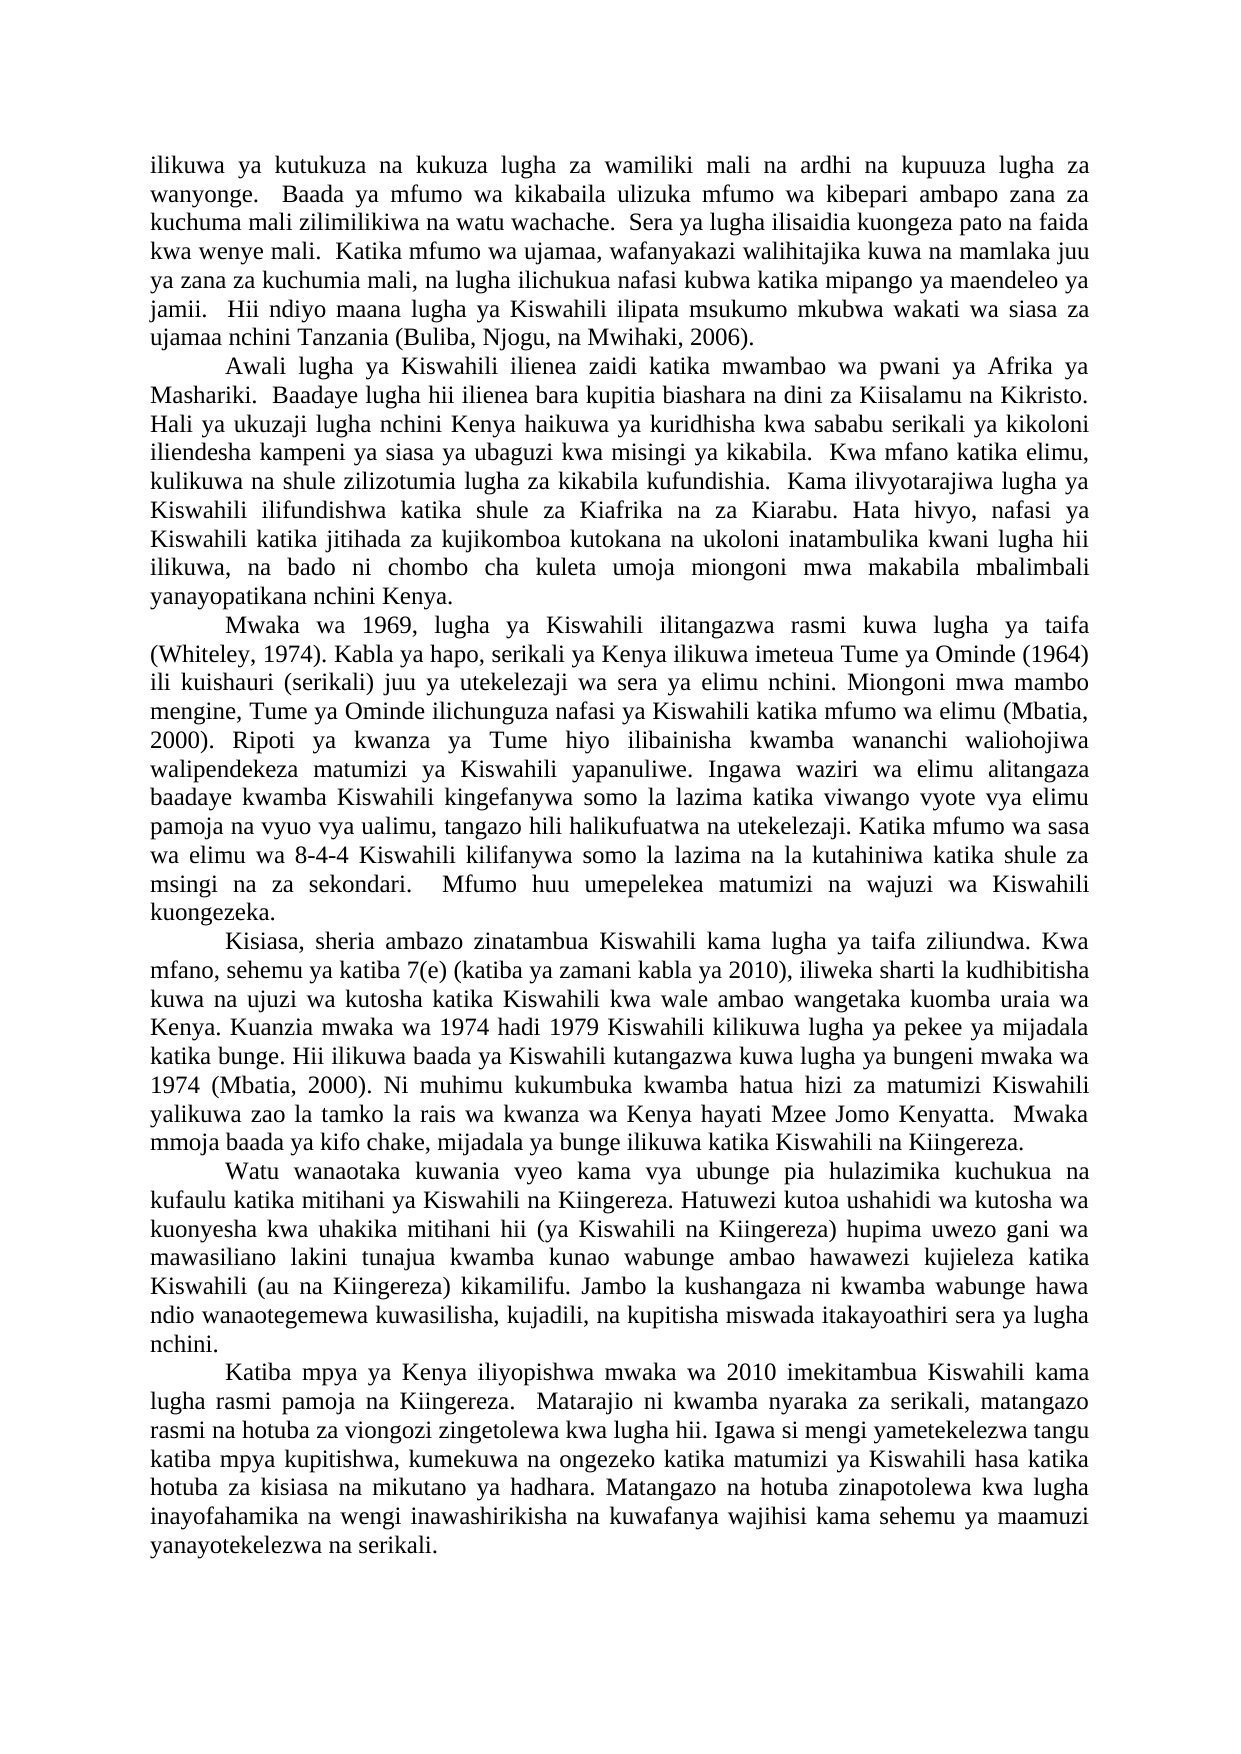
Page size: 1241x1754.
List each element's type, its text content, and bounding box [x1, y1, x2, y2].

text Awali lugha ya Kiswahili ilienea zaidi katika mwambao wa pwani ya Afrika ya Mashariki. Baadaye lugha hii ilienea bara kupitia biashara na dini za Kiisalamu na Kikristo. Hali ya ukuzaji lugha nchini Kenya haikuwa ya kuridhisha kwa sababu serikali ya kikoloni iliendesha kampeni ya siasa ya ubaguzi kwa misingi ya kikabila. Kwa mfano katika elimu, kulikuwa na shule zilizotumia lugha za kikabila kufundishia. Kama ilivyotarajiwa lugha ya Kiswahili ilifundishwa katika shule za Kiafrika na za Kiarabu. Hata hivyo, nafasi ya Kiswahili katika jitihada za kujikomboa kutokana na ukoloni inatambulika kwani lugha hii ilikuwa, na bado ni chombo cha kuleta umoja miongoni mwa makabila mbalimbali yanayopatikana nchini Kenya. [150, 351, 1090, 610]
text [150, 150, 1090, 351]
text Kisiasa, sheria ambazo zinatambua Kiswahili kama lugha ya taifa ziliundwa. Kwa mfano, sehemu ya katiba 7(e) (katiba ya zamani kabla ya 2010), iliweka sharti la kudhibitisha kuwa na ujuzi wa kutosha katika Kiswahili kwa wale ambao wangetaka kuomba uraia wa Kenya. Kuanzia mwaka wa 1974 hadi 1979 Kiswahili kilikuwa lugha ya pekee ya mijadala katika bunge. Hii ilikuwa baada ya Kiswahili kutangazwa kuwa lugha ya bungeni mwaka wa 1974 (Mbatia, 2000). Ni muhimu kukumbuka kwamba hatua hizi za matumizi Kiswahili yalikuwa zao la tamko la rais wa kwanza wa Kenya hayati Mzee Jomo Kenyatta. Mwaka mmoja baada ya kifo chake, mijadala ya bunge ilikuwa katika Kiswahili na Kiingereza. [150, 926, 1090, 1156]
text Katiba mpya ya Kenya iliyopishwa mwaka wa 2010 imekitambua Kiswahili kama lugha rasmi pamoja na Kiingereza. Matarajio ni kwamba nyaraka za serikali, matangazo rasmi na hotuba za viongozi zingetolewa kwa lugha hii. Igawa si mengi yametekelezwa tangu katiba mpya kupitishwa, kumekuwa na ongezeko katika matumizi ya Kiswahili hasa katika hotuba za kisiasa na mikutano ya hadhara. Matangazo na hotuba zinapotolewa kwa lugha inayofahamika na wengi inawashirikisha na kuwafanya wajihisi kama sehemu ya maamuzi yanayotekelezwa na serikali. [150, 1357, 1090, 1559]
text Watu wanaotaka kuwania vyeo kama vya ubunge pia hulazimika kuchukua na kufaulu katika mitihani ya Kiswahili na Kiingereza. Hatuwezi kutoa ushahidi wa kutosha wa kuonyesha kwa uhakika mitihani hii (ya Kiswahili na Kiingereza) hupima uwezo gani wa mawasiliano lakini tunajua kwamba kunao wabunge ambao hawawezi kujieleza katika Kiswahili (au na Kiingereza) kikamilifu. Jambo la kushangaza ni kwamba wabunge hawa ndio wanaotegemewa kuwasilisha, kujadili, na kupitisha miswada itakayoathiri sera ya lugha nchini. [150, 1156, 1090, 1357]
text Mwaka wa 1969, lugha ya Kiswahili ilitangazwa rasmi kuwa lugha ya taifa (Whiteley, 1974). Kabla ya hapo, serikali ya Kenya ilikuwa imeteua Tume ya Ominde (1964) ili kuishauri (serikali) juu ya utekelezaji wa sera ya elimu nchini. Miongoni mwa mambo mengine, Tume ya Ominde ilichunguza nafasi ya Kiswahili katika mfumo wa elimu (Mbatia, 2000). Ripoti ya kwanza ya Tume hiyo ilibainisha kwamba wananchi waliohojiwa walipendekeza matumizi ya Kiswahili yapanuliwe. Ingawa waziri wa elimu alitangaza baadaye kwamba Kiswahili kingefanywa somo la lazima katika viwango vyote vya elimu pamoja na vyuo vya ualimu, tangazo hili halikufuatwa na utekelezaji. Katika mfumo wa sasa wa elimu wa 8-4-4 Kiswahili kilifanywa somo la lazima na la kutahiniwa katika shule za msingi na za sekondari. Mfumo huu umepelekea matumizi na wajuzi wa Kiswahili kuongezeka. [150, 610, 1090, 926]
